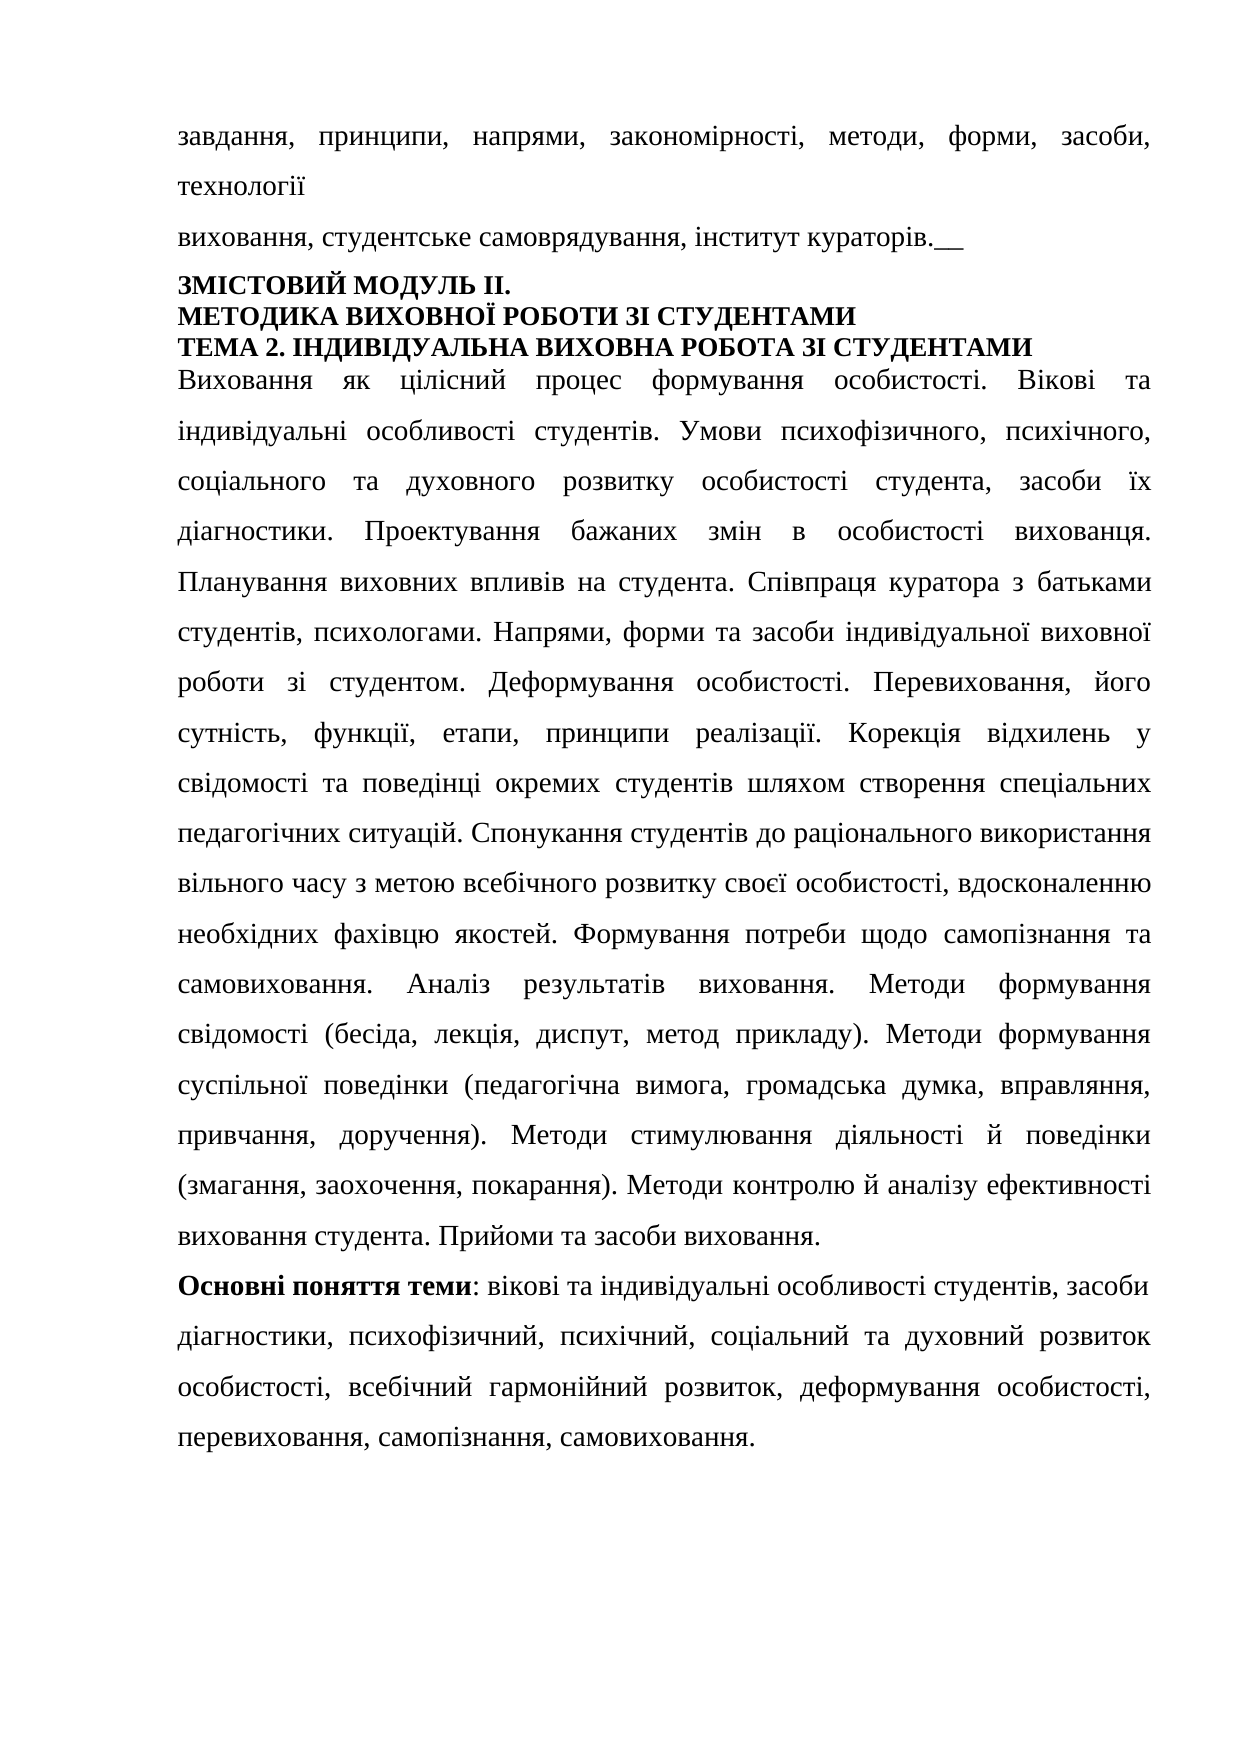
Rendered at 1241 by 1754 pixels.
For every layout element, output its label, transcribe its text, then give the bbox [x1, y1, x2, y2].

text виховання, студентське самоврядування, інститут кураторів.__ [177, 219, 1152, 252]
text ТЕМА 2. ІНДИВІДУАЛЬНА ВИХОВНА РОБОТА ЗІ СТУДЕНТАМИ [177, 331, 1152, 362]
text ЗМІСТОВИЙ МОДУЛЬ ІІ. [177, 269, 1152, 300]
text Виховання як цілісний процес формування особистості. Вікові та індивідуальні особливості студентів. Умови психофізичного, психічного, соціального та духовного розвитку особистості студента, засоби їх діагностики. Проектування бажаних змін в особистості вихованця. Планування виховних впливів на студента. Співпраця куратора з батьками студентів, психологами. Напрями, форми та засоби індивідуальної виховної роботи зі студентом. Деформування особистості. Перевиховання, його сутність, функції, етапи, принципи реалізації. Корекція відхилень у свідомості та поведінці окремих студентів шляхом створення спеціальних педагогічних ситуацій. Спонукання студентів до раціонального використання вільного часу з метою всебічного розвитку своєї особистості, вдосконаленню необхідних фахівцю якостей. Формування потреби щодо самопізнання та самовиховання. Аналіз результатів виховання. Методи формування свідомості (бесіда, лекція, диспут, метод прикладу). Методи формування суспільної поведінки (педагогічна вимога, громадська думка, вправляння, привчання, доручення). Методи стимулювання діяльності й поведінки (змагання, заохочення, покарання). Методи контролю й аналізу ефективності виховання студента. Прийоми та засоби виховання. [177, 362, 1152, 1251]
text завдання, принципи, напрями, закономірності, методи, форми, засоби, технології [177, 118, 1152, 202]
text Основні поняття теми: вікові та індивідуальні особливості студентів, засоби [177, 1268, 1152, 1302]
text діагностики, психофізичний, психічний, соціальний та духовний розвиток особистості, всебічний гармонійний розвиток, деформування особистості, перевиховання, самопізнання, самовиховання. [177, 1318, 1152, 1453]
text МЕТОДИКА ВИХОВНОЇ РОБОТИ ЗІ СТУДЕНТАМИ [177, 300, 1152, 331]
